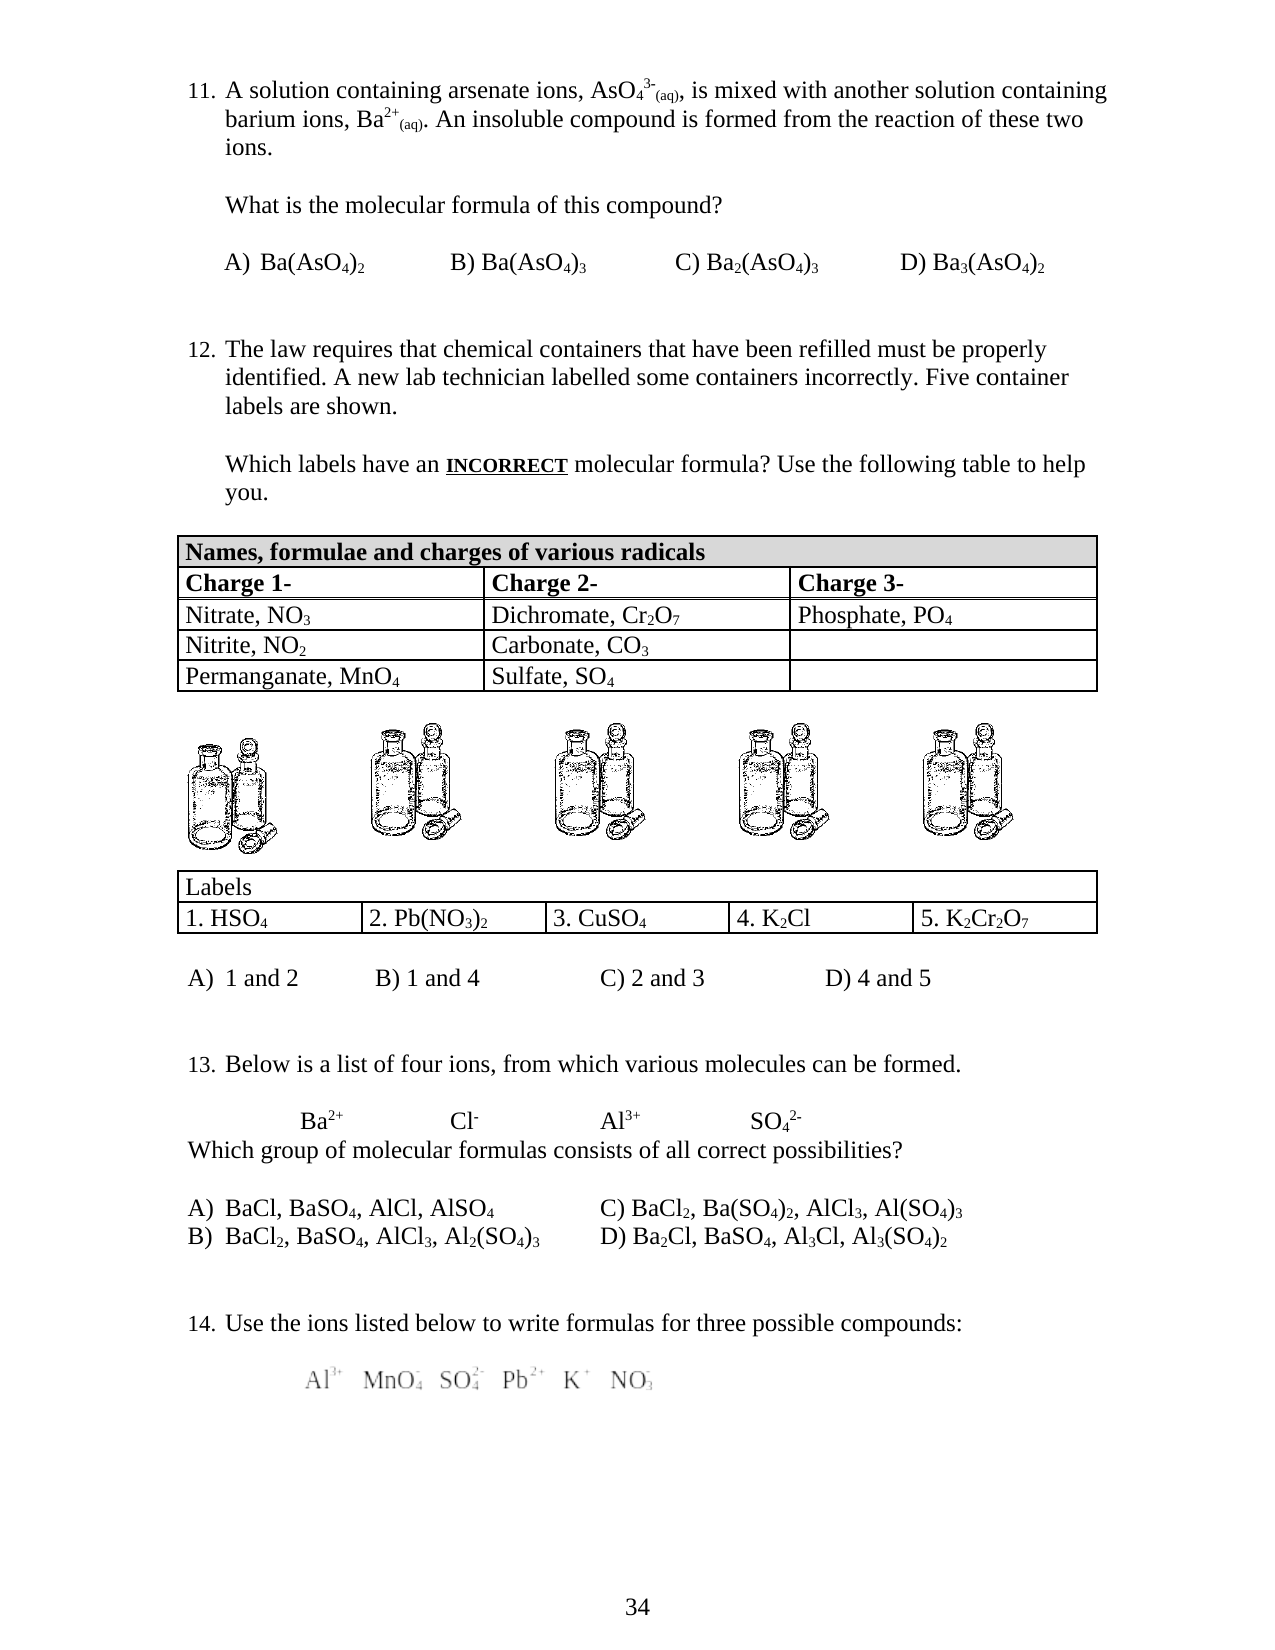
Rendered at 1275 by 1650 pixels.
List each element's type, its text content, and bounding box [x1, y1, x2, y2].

table_cell Nitrate, NO3 [179, 600, 483, 628]
table_cell Phosphate, PO4 [791, 600, 1096, 628]
table_cell Sulfate, SO4 [485, 661, 789, 690]
table_header Names, formulae and charges of various radicals [179, 537, 1096, 566]
table_cell Charge 2- [485, 568, 789, 597]
table_cell Permanganate, MnO4 [179, 661, 483, 690]
list Below is a list of four ions, from which various molecules can be formed. [187, 1049, 1125, 1078]
table_cell [178, 692, 362, 870]
list BaCl, BaSO4, AlCl, AlSO4 C) BaCl2, Ba(SO4)2, AlCl3, Al(SO4)3 [187, 1193, 1125, 1221]
table_cell Charge 3- [791, 568, 1096, 597]
table_cell [729, 692, 913, 870]
table_cell Charge 1- [179, 568, 483, 597]
table_cell Carbonate, CO3 [485, 631, 789, 659]
table_cell 1. HSO4 [179, 903, 361, 932]
picture [185, 735, 279, 856]
table_cell 4. K2Cl [730, 903, 912, 932]
list 1 and 2 B) 1 and 4 C) 2 and 3 D) 4 and 5 [187, 963, 1125, 991]
table_cell Dichromate, Cr2O7 [485, 600, 789, 628]
text Which group of molecular formulas consists of all correct possibilities? [150, 1135, 1125, 1164]
picture [736, 720, 831, 842]
table_cell 3. CuSO4 [547, 903, 728, 932]
list The law requires that chemical containers that have been refilled must be properly identified. A new lab technician labelled some containers incorrectly. Five container labels are shown. [187, 334, 1125, 420]
text Ba2+ Cl Al3+ SO42 [225, 1106, 1125, 1135]
list A solution containing arsenate ions, AsO43(aq), is mixed with another solution containing barium ions, Ba2+(aq). An insoluble compound is formed from the reaction of these two ions. [187, 75, 1125, 161]
table_cell [546, 692, 729, 870]
table_cell [913, 692, 1097, 870]
picture [552, 720, 647, 842]
table_cell 2. Pb(NO3)2 [363, 903, 545, 932]
picture [920, 720, 1015, 842]
table_cell Nitrite, NO2 [179, 631, 483, 659]
table_cell Labels [179, 872, 1096, 901]
table_cell [791, 661, 1096, 690]
list Ba(AsO4)2 B) Ba(AsO4)3 C) Ba2(AsO4)3 D) Ba3(AsO4)2 [224, 247, 1125, 276]
text What is the molecular formula of this compound? [225, 190, 1125, 219]
table_cell 5. K2Cr2O7 [914, 903, 1096, 932]
table_cell [362, 692, 546, 870]
list Use the ions listed below to write formulas for three possible compounds: [187, 1308, 1125, 1336]
text Which labels have an incorrect molecular formula? Use the following table to help you. [225, 449, 1125, 506]
picture [368, 720, 463, 842]
list BaCl2, BaSO4, AlCl3, Al2(SO4)3 D) Ba2Cl, BaSO4, Al3Cl, Al3(SO4)2 [187, 1221, 1125, 1250]
table_cell [791, 631, 1096, 659]
